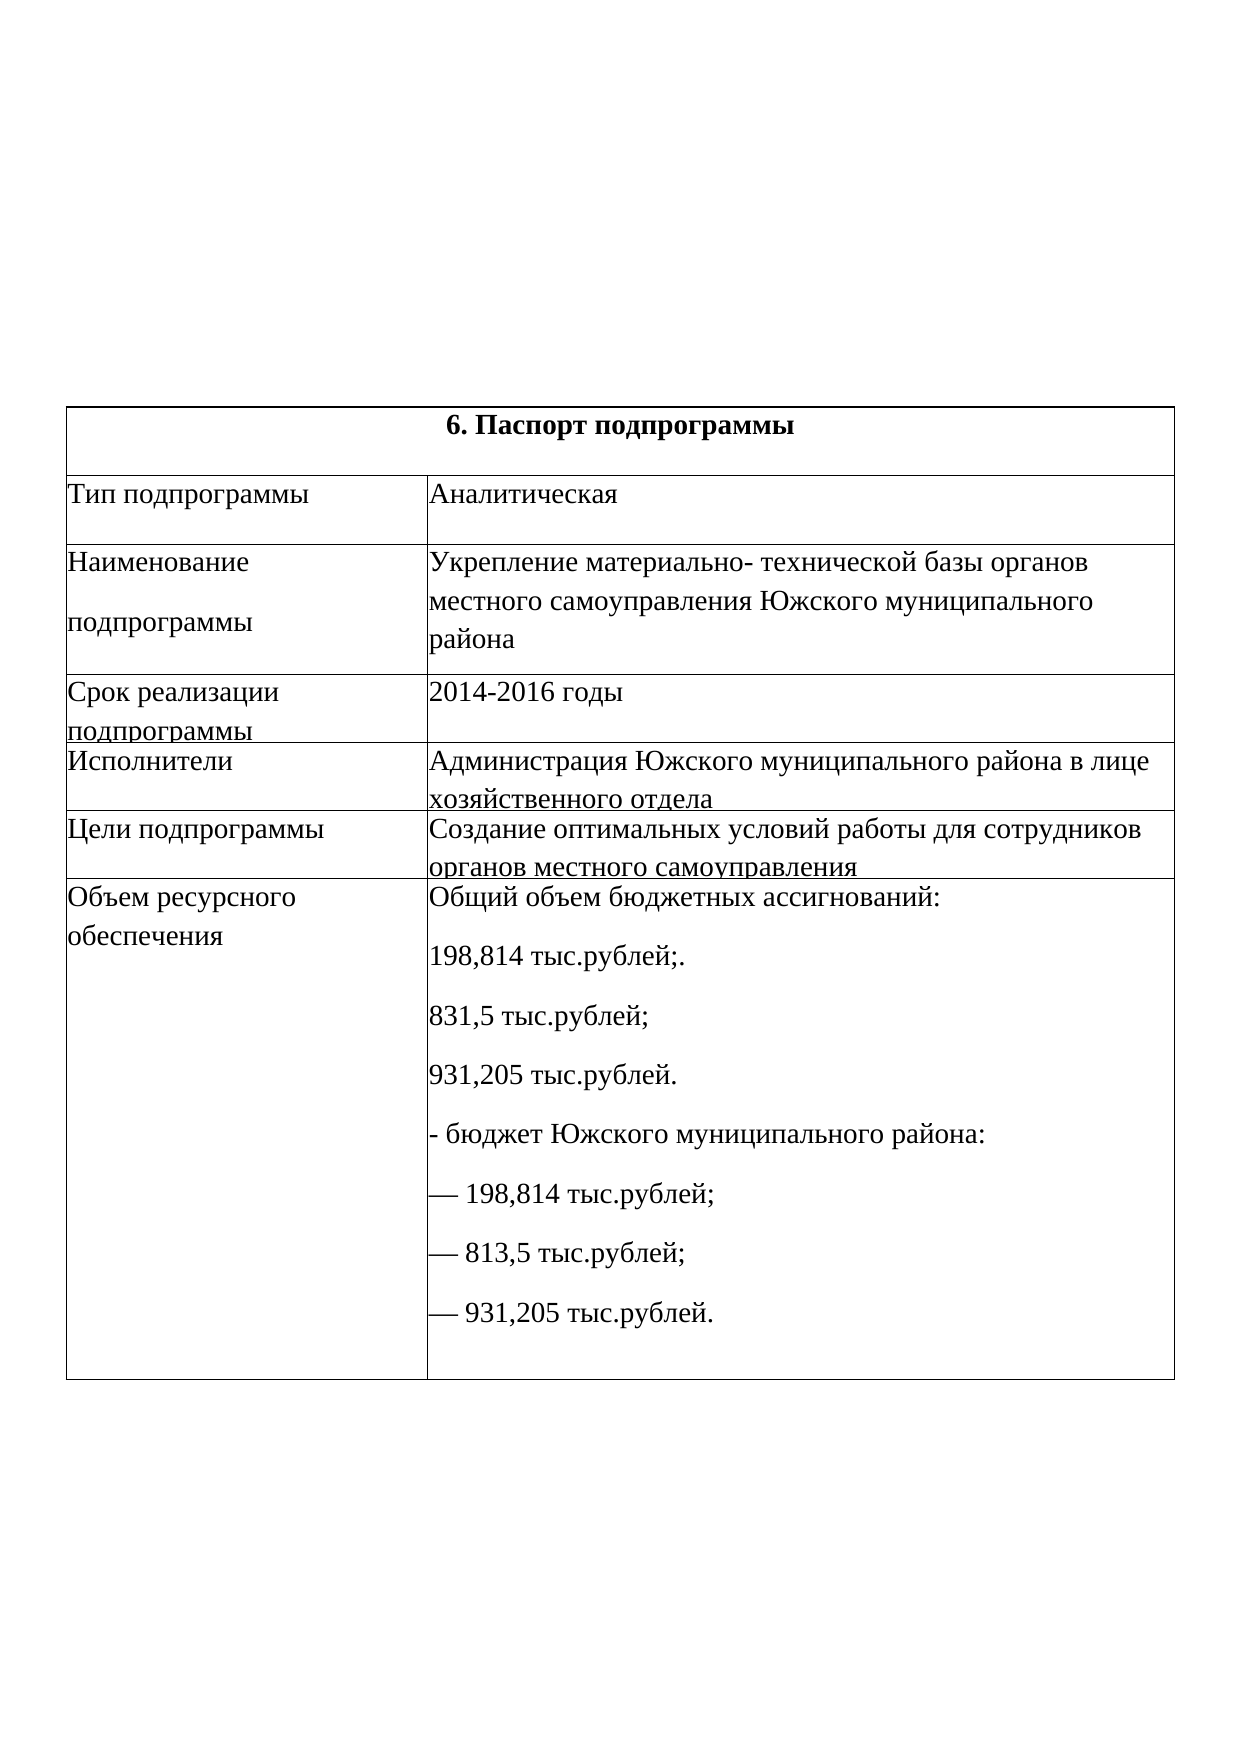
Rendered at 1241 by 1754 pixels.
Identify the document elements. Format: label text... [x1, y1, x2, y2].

table_cell Срок реализации подпрограммы [67, 675, 427, 742]
table_cell Укрепление материально- технической базы органов местного самоуправления Южского муниципального района [428, 545, 1174, 673]
table_cell Создание оптимальных условий работы для сотрудников органов местного самоуправления [428, 811, 1174, 878]
table_cell Исполнители подпрограммы [67, 743, 427, 810]
table_cell Общий объем бюджетных ассигнований: 198,814 тыс.рублей;. 831,5 тыс.рублей; 931,205 тыс.рублей. - бюджет Южского муниципального района: — 198,814 тыс.рублей; — 813,5 тыс.рублей; — 931,205 тыс.рублей. [428, 879, 1174, 1378]
table_cell Наименование подпрограммы [67, 545, 427, 673]
table_cell 2014-2016 годы [428, 675, 1174, 742]
table_cell Аналитическая [428, 476, 1174, 543]
table_cell Цели подпрограммы [67, 811, 427, 878]
table_header 6. Паспорт подпрограммы [67, 408, 1174, 475]
table_cell Администрация Южского муниципального района в лице хозяйственного отдела [428, 743, 1174, 810]
table_cell Объем ресурсного обеспечения [67, 879, 427, 1378]
table_cell Тип подпрограммы [67, 476, 427, 543]
